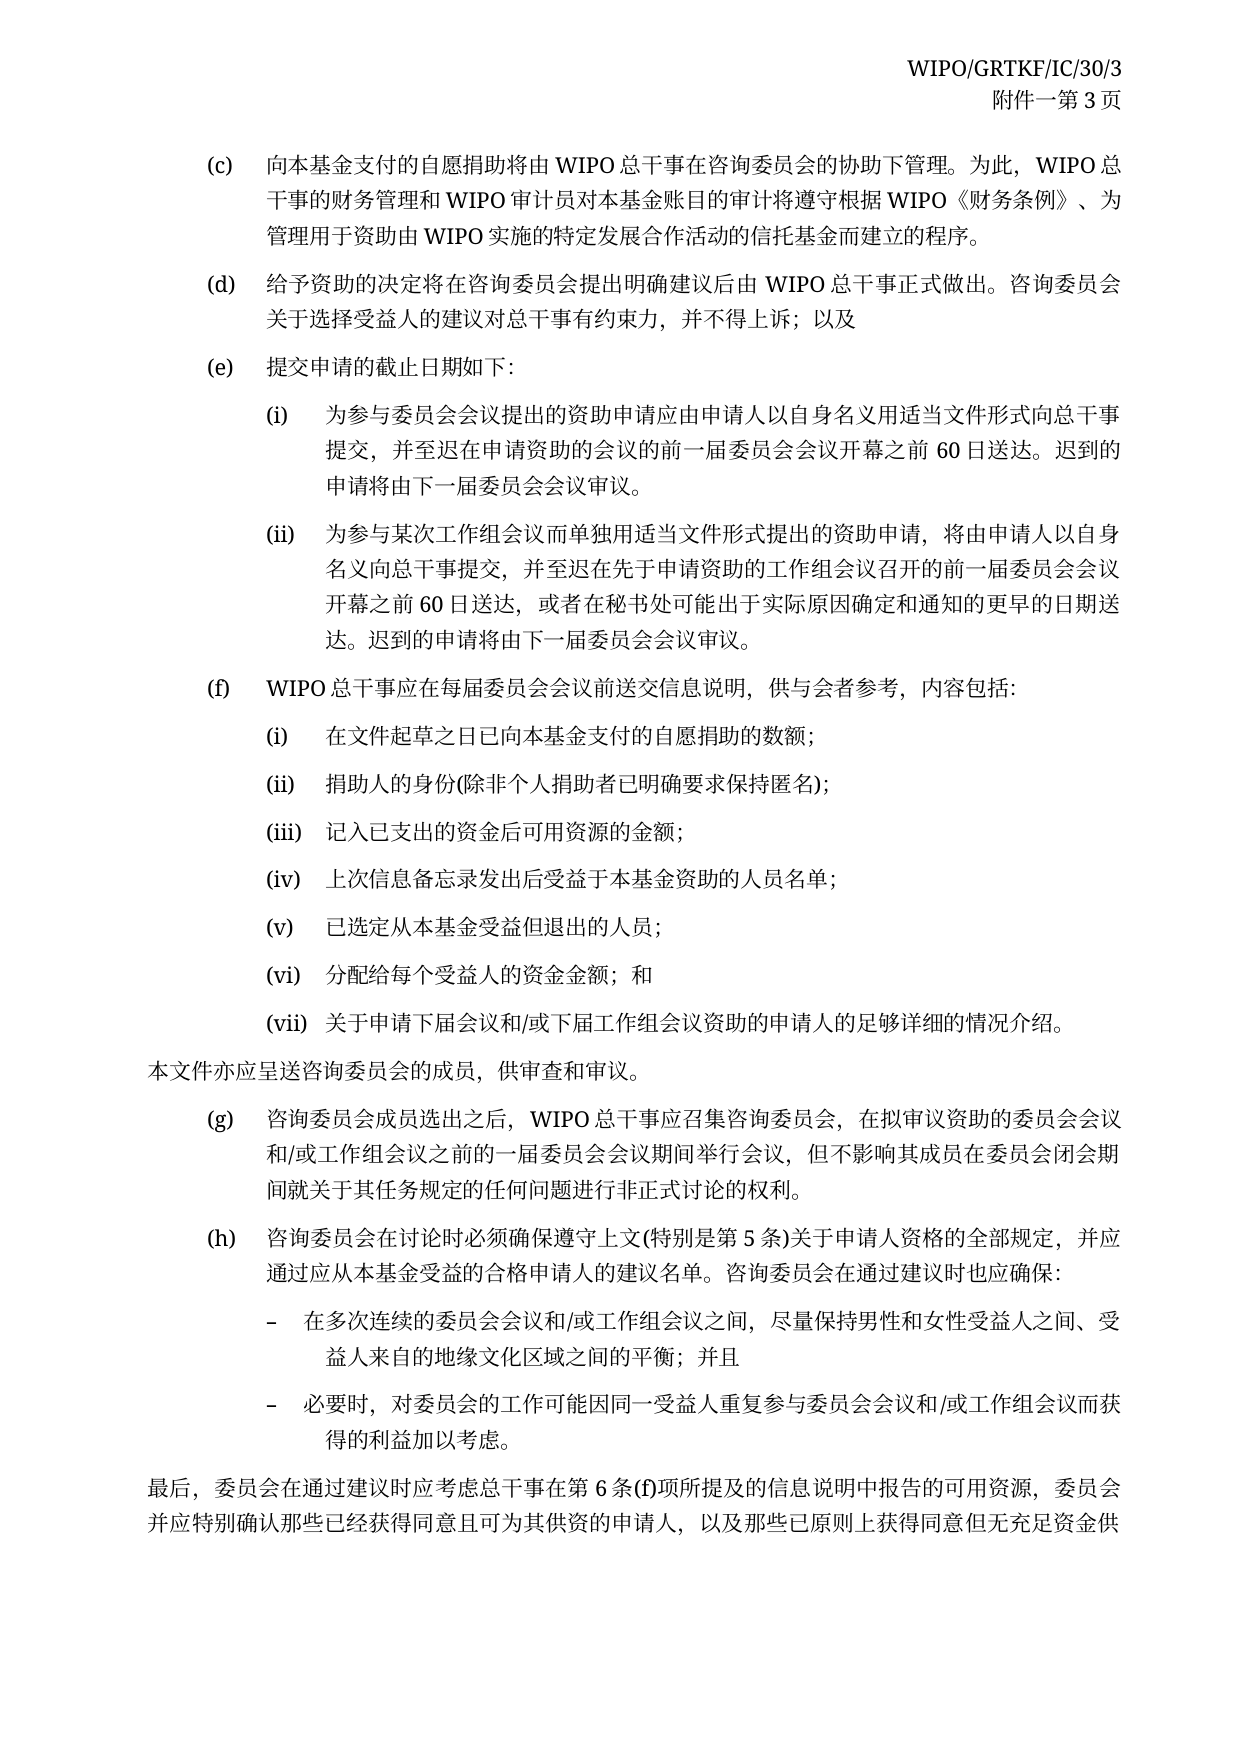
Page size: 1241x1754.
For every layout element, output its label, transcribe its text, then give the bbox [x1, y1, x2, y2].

text (ii) 为参与某次工作组会议而单独用适当文件形式提出的资助申请，将由申请人以自身名义向总干事提交，并至迟在先于申请资助的工作组会议召开的前一届委员会会议开幕之前60日送达，或者在秘书处可能出于实际原因确定和通知的更早的日期送达。迟到的申请将由下一届委员会会议审议。 [266, 513, 1122, 655]
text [148, 1467, 1122, 1538]
text (g) 咨询委员会成员选出之后，WIPO总干事应召集咨询委员会，在拟审议资助的委员会会议和/或工作组会议之前的一届委员会会议期间举行会议，但不影响其成员在委员会闭会期间就关于其任务规定的任何问题进行非正式讨论的权利。 [207, 1098, 1122, 1205]
text (i) 为参与委员会会议提出的资助申请应由申请人以自身名义用适当文件形式向总干事提交，并至迟在申请资助的会议的前一届委员会会议开幕之前60日送达。迟到的申请将由下一届委员会会议审议。 [266, 394, 1122, 501]
text (iii) 记入已支出的资金后可用资源的金额； [266, 811, 1122, 846]
text (e) 提交申请的截止日期如下： [207, 346, 1122, 382]
text (iv) 上次信息备忘录发出后受益于本基金资助的人员名单； [266, 859, 1122, 894]
text (i) 在文件起草之日已向本基金支付的自愿捐助的数额； [266, 715, 1122, 751]
list 在多次连续的委员会会议和/或工作组会议之间，尽量保持男性和女性受益人之间、受益人来自的地缘文化区域之间的平衡；并且 [266, 1301, 1122, 1371]
text (h) 咨询委员会在讨论时必须确保遵守上文(特别是第5条)关于申请人资格的全部规定，并应通过应从本基金受益的合格申请人的建议名单。咨询委员会在通过建议时也应确保： [207, 1217, 1122, 1288]
text (c) 向本基金支付的自愿捐助将由WIPO总干事在咨询委员会的协助下管理。为此，WIPO总干事的财务管理和WIPO审计员对本基金账目的审计将遵守根据WIPO《财务条例》、为管理用于资助由WIPO实施的特定发展合作活动的信托基金而建立的程序。 [207, 144, 1122, 251]
text (ii) 捐助人的身份(除非个人捐助者已明确要求保持匿名)； [266, 763, 1122, 798]
list 必要时，对委员会的工作可能因同一受益人重复参与委员会会议和/或工作组会议而获得的利益加以考虑。 [266, 1384, 1122, 1455]
text (v) 已选定从本基金受益但退出的人员； [266, 907, 1122, 942]
text (d) 给予资助的决定将在咨询委员会提出明确建议后由WIPO总干事正式做出。咨询委员会关于选择受益人的建议对总干事有约束力，并不得上诉；以及 [207, 263, 1122, 334]
text (vi) 分配给每个受益人的资金金额；和 [266, 955, 1122, 990]
text (vii) 关于申请下届会议和/或下届工作组会议资助的申请人的足够详细的情况介绍。 [266, 1003, 1122, 1038]
text (f) WIPO总干事应在每届委员会会议前送交信息说明，供与会者参考，内容包括： [207, 667, 1122, 703]
text 本文件亦应呈送咨询委员会的成员，供审查和审议。 [148, 1051, 1122, 1086]
